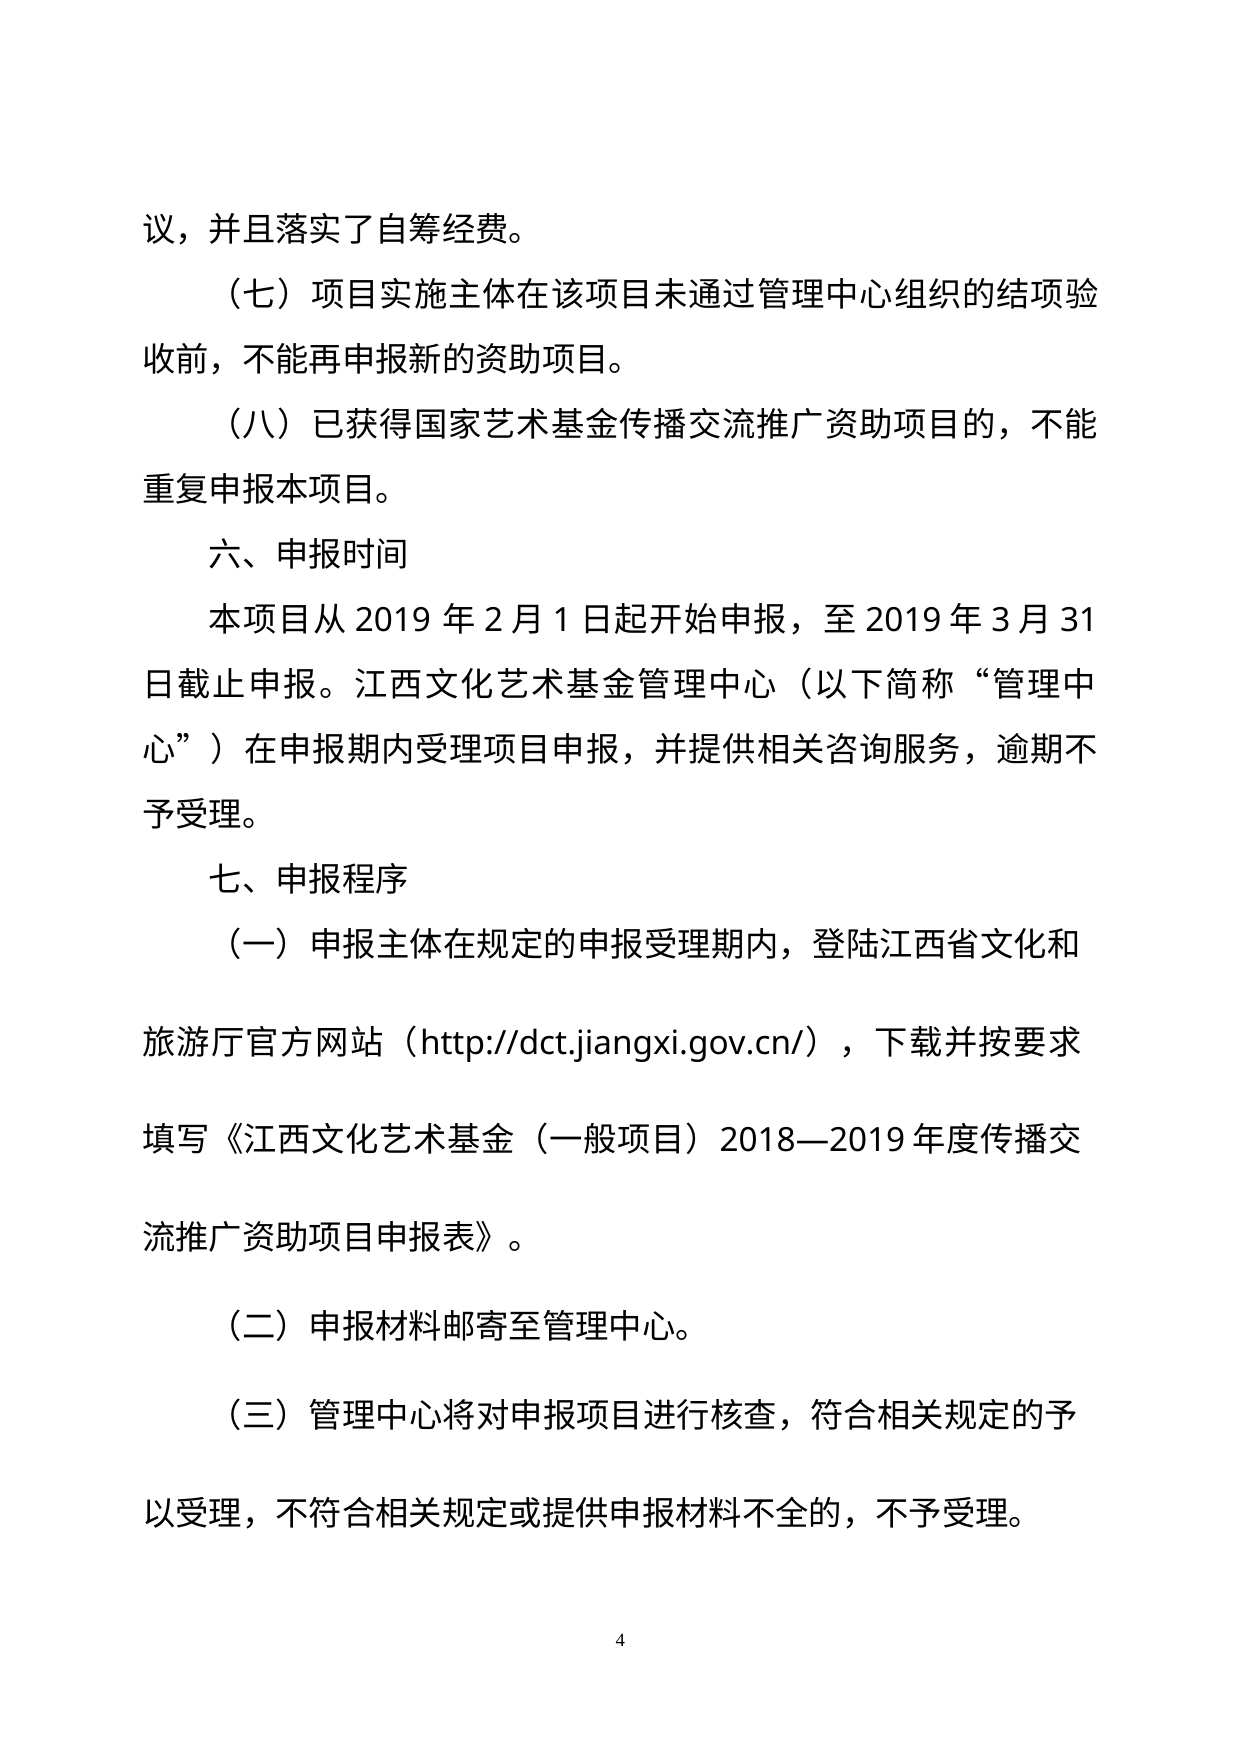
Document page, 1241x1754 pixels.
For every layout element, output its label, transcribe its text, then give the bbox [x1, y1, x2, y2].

text （八）已获得国家艺术基金传播交流推广资助项目的，不能重复申报本项目。 [142, 390, 1098, 520]
text （二）申报材料邮寄至管理中心。 [142, 1291, 1082, 1356]
text （一）申报主体在规定的申报受理期内，登陆江西省文化和旅游厅官方网站（http://dct.jiangxi.gov.cn/），下载并按要求填写《江西文化艺术基金（一般项目）2018—2019年度传播交流推广资助项目申报表》。 [142, 910, 1082, 1267]
text （三）管理中心将对申报项目进行核查，符合相关规定的予以受理，不符合相关规定或提供申报材料不全的，不予受理。 [142, 1380, 1080, 1543]
text 六、申报时间 [142, 520, 1098, 585]
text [142, 195, 1098, 260]
text 七、申报程序 [142, 845, 1098, 910]
text （七）项目实施主体在该项目未通过管理中心组织的结项验收前，不能再申报新的资助项目。 [142, 260, 1098, 390]
text 本项目从2019 年2月1日起开始申报，至2019年3月31日截止申报。江西文化艺术基金管理中心（以下简称“管理中心”）在申报期内受理项目申报，并提供相关咨询服务，逾期不予受理。 [142, 585, 1098, 845]
